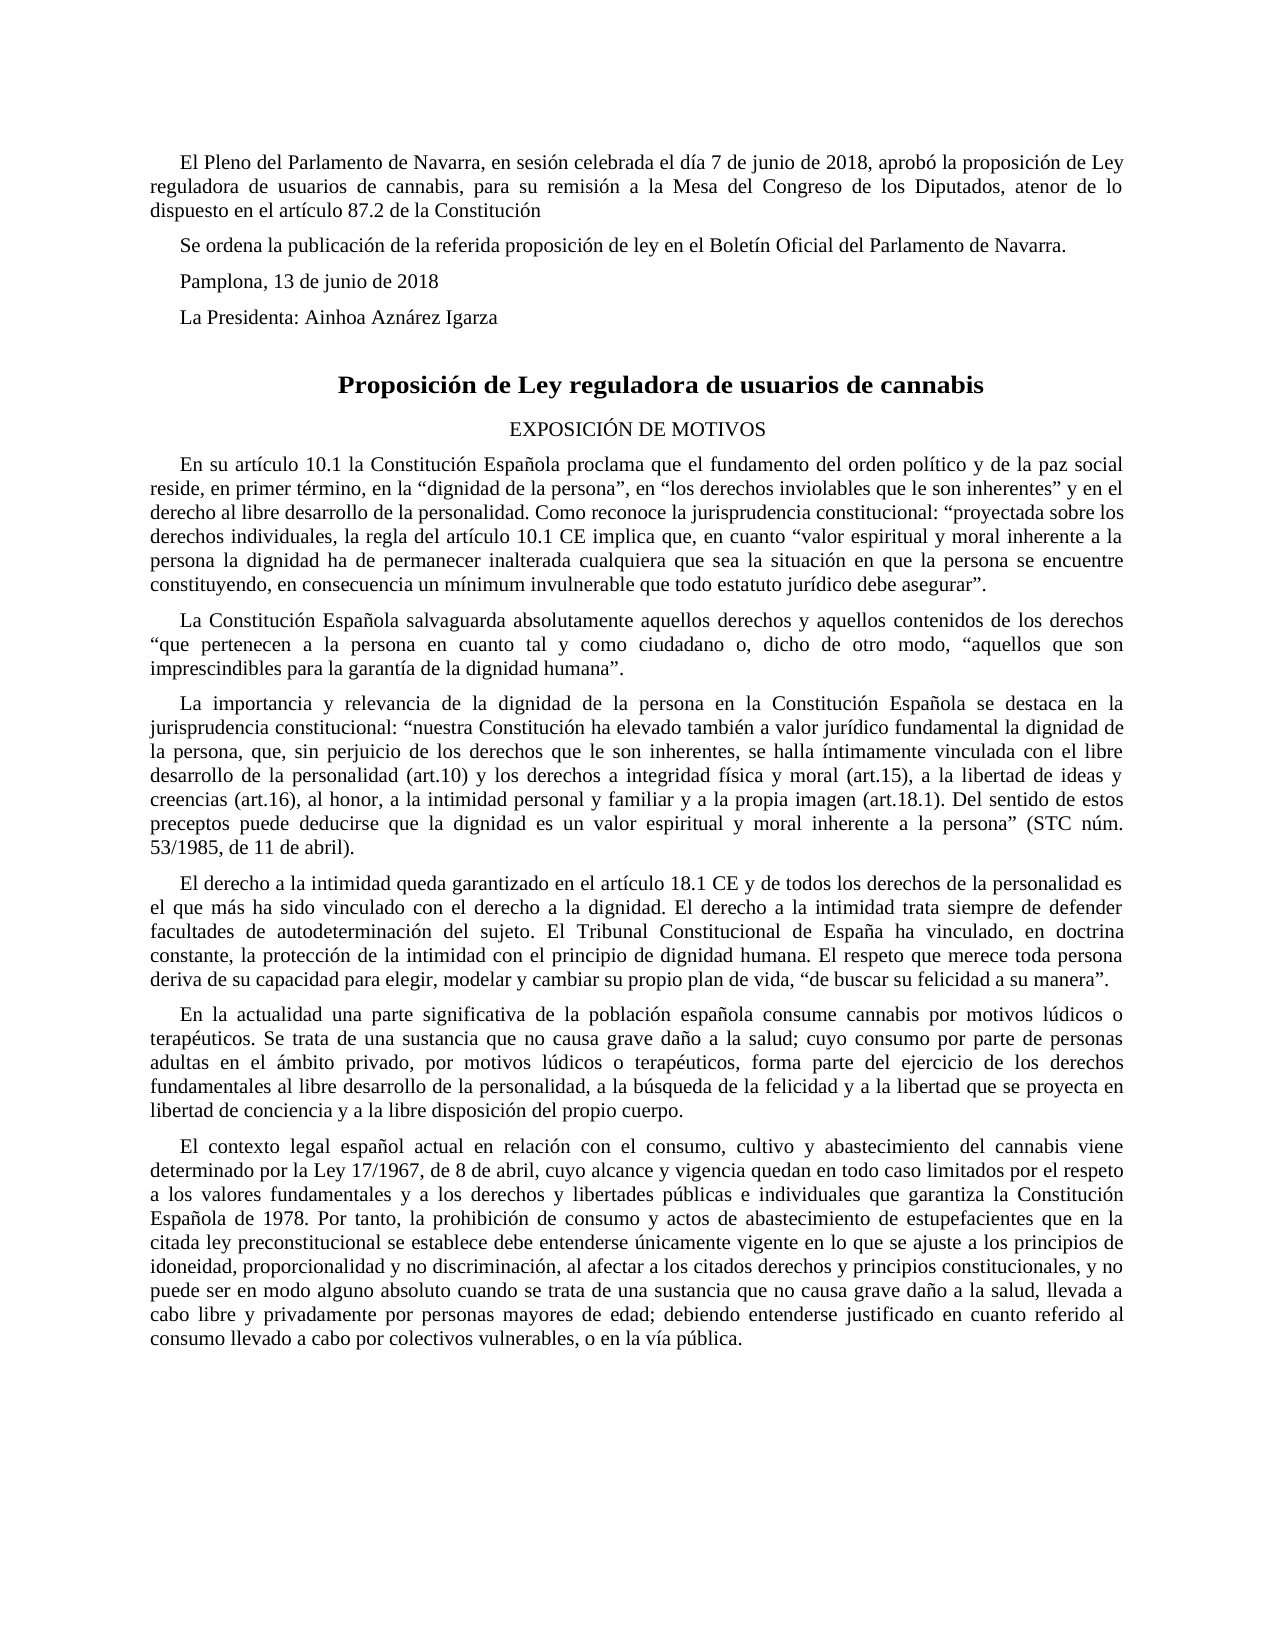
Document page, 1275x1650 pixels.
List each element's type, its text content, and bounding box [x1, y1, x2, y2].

text Proposición de Ley reguladora de usuarios de cannabis [197, 370, 1125, 399]
text El derecho a la intimidad queda garantizado en el artículo 18.1 CE y de todos los derechos de la personalidad es el que más ha sido vinculado con el derecho a la dignidad. El derecho a la intimidad trata siempre de defender facultades de autodeterminación del sujeto. El Tribunal Constitucional de España ha vinculado, en doctrina constante, la protección de la intimidad con el principio de dignidad humana. El respeto que merece toda persona deriva de su capacidad para elegir, modelar y cambiar su propio plan de vida, “de buscar su felicidad a su manera”. [150, 871, 1125, 991]
text La Presidenta: Ainhoa Aznárez Igarza [150, 305, 1125, 329]
text Se ordena la publicación de la referida proposición de ley en el Boletín Oficial del Parlamento de Navarra. [150, 234, 1125, 258]
text La importancia y relevancia de la dignidad de la persona en la Constitución Española se destaca en la jurisprudencia constitucional: “nuestra Constitución ha elevado también a valor jurídico fundamental la dignidad de la persona, que, sin perjuicio de los derechos que le son inherentes, se halla íntimamente vinculada con el libre desarrollo de la personalidad (art.10) y los derechos a integridad física y moral (art.15), a la libertad de ideas y creencias (art.16), al honor, a la intimidad personal y familiar y a la propia imagen (art.18.1). Del sentido de estos preceptos puede deducirse que la dignidad es un valor espiritual y moral inherente a la persona” (STC núm. 53/1985, de 11 de abril). [150, 692, 1125, 859]
text El contexto legal español actual en relación con el consumo, cultivo y abastecimiento del cannabis viene determinado por la Ley 17/1967, de 8 de abril, cuyo alcance y vigencia quedan en todo caso limitados por el respeto a los valores fundamentales y a los derechos y libertades públicas e individuales que garantiza la Constitución Española de 1978. Por tanto, la prohibición de consumo y actos de abastecimiento de estupefacientes que en la citada ley preconstitucional se establece debe entenderse únicamente vigente en lo que se ajuste a los principios de idoneidad, proporcionalidad y no discriminación, al afectar a los citados derechos y principios constitucionales, y no puede ser en modo alguno absoluto cuando se trata de una sustancia que no causa grave daño a la salud, llevada a cabo libre y privadamente por personas mayores de edad; debiendo entenderse justificado en cuanto referido al consumo llevado a cabo por colectivos vulnerables, o en la vía pública. [150, 1134, 1125, 1350]
text El Pleno del Parlamento de Navarra, en sesión celebrada el día 7 de junio de 2018, aprobó la proposición de Ley reguladora de usuarios de cannabis, para su remisión a la Mesa del Congreso de los Diputados, atenor de lo dispuesto en el artículo 87.2 de la Constitución [150, 150, 1125, 222]
text En la actualidad una parte significativa de la población española consume cannabis por motivos lúdicos o terapéuticos. Se trata de una sustancia que no causa grave daño a la salud; cuyo consumo por parte de personas adultas en el ámbito privado, por motivos lúdicos o terapéuticos, forma parte del ejercicio de los derechos fundamentales al libre desarrollo de la personalidad, a la búsqueda de la felicidad y a la libertad que se proyecta en libertad de conciencia y a la libre disposición del propio cuerpo. [150, 1003, 1125, 1122]
text Pamplona, 13 de junio de 2018 [150, 269, 1125, 293]
text La Constitución Española salvaguarda absolutamente aquellos derechos y aquellos contenidos de los derechos “que pertenecen a la persona en cuanto tal y como ciudadano o, dicho de otro modo, “aquellos que son imprescindibles para la garantía de la dignidad humana”. [150, 608, 1125, 680]
text EXPOSICIÓN DE MOTIVOS [150, 417, 1125, 441]
text En su artículo 10.1 la Constitución Española proclama que el fundamento del orden político y de la paz social reside, en primer término, en la “dignidad de la persona”, en “los derechos inviolables que le son inherentes” y en el derecho al libre desarrollo de la personalidad. Como reconoce la jurisprudencia constitucional: “proyectada sobre los derechos individuales, la regla del artículo 10.1 CE implica que, en cuanto “valor espiritual y moral inherente a la persona la dignidad ha de permanecer inalterada cualquiera que sea la situación en que la persona se encuentre constituyendo, en consecuencia un mínimum invulnerable que todo estatuto jurídico debe asegurar”. [150, 452, 1125, 596]
